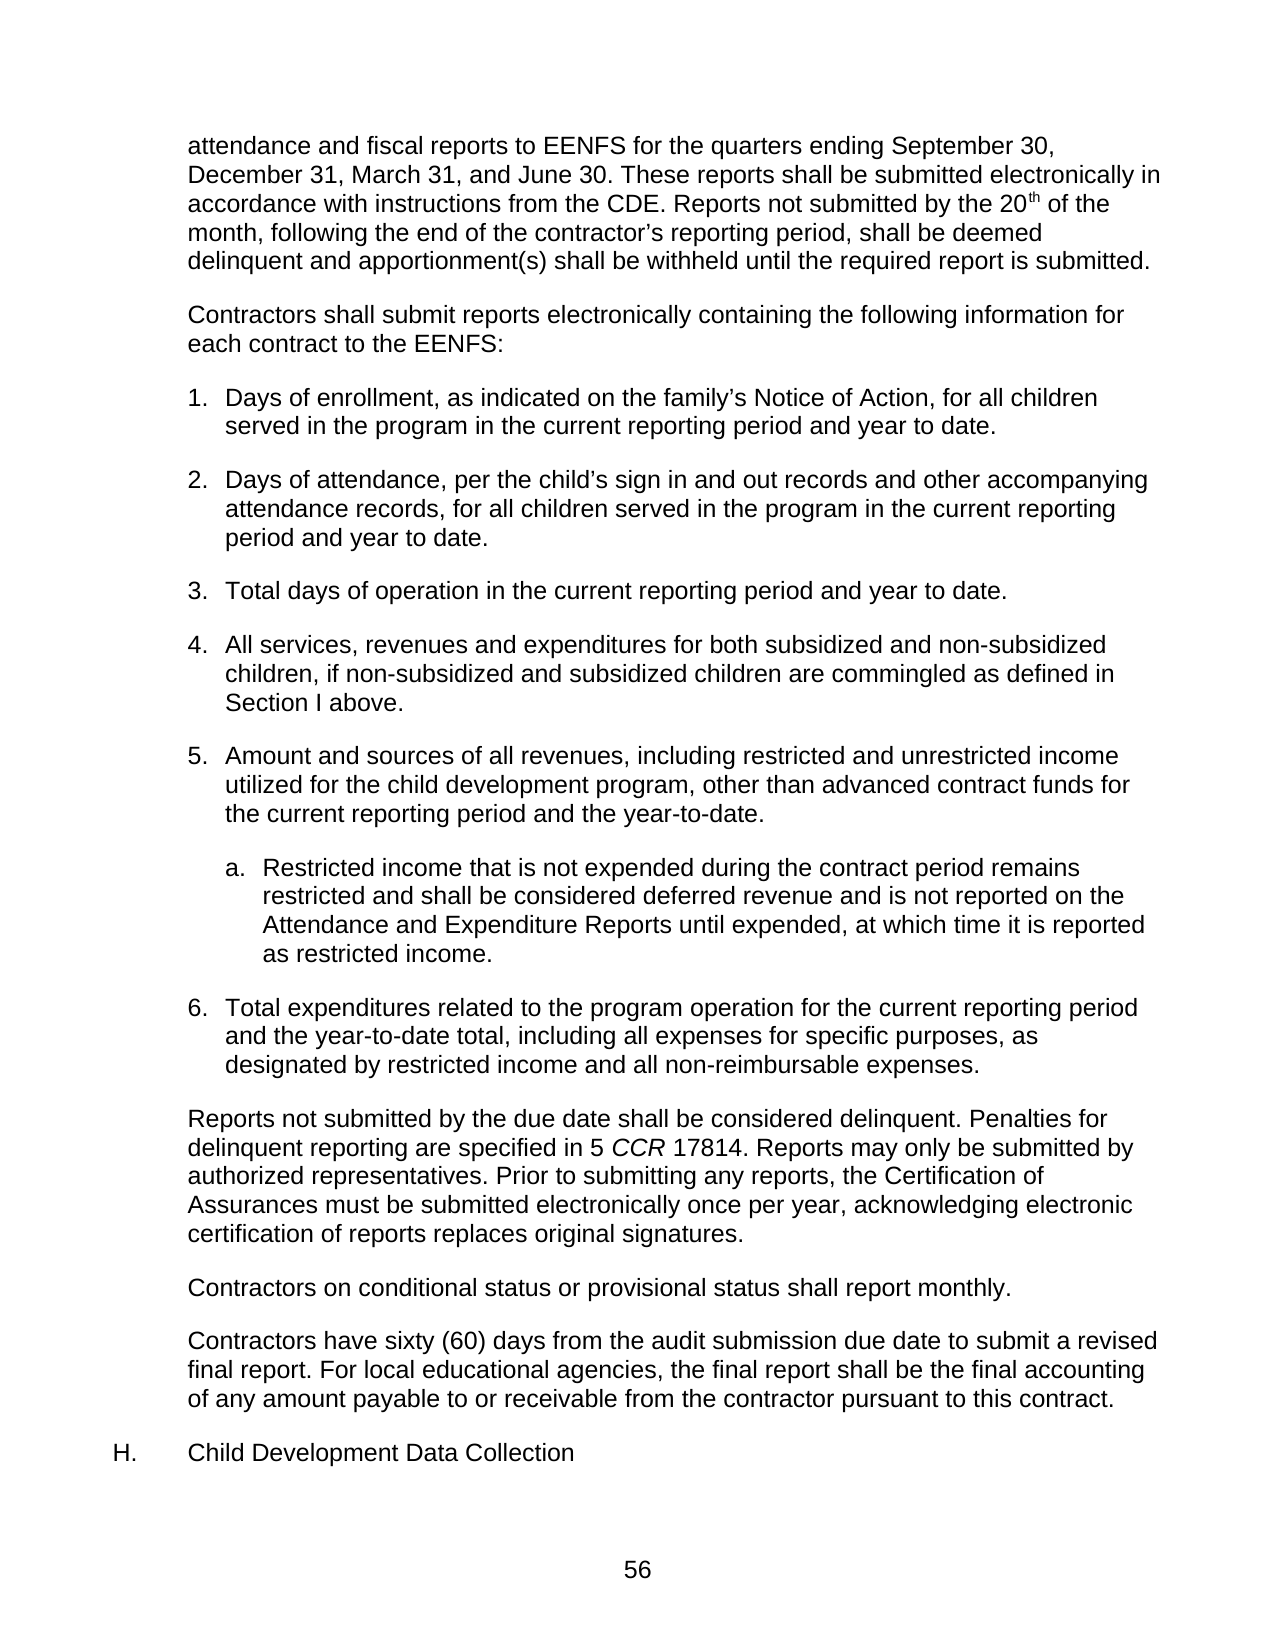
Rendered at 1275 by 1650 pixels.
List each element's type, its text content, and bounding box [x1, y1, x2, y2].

text Contractors have sixty (60) days from the audit submission due date to submit a revised final report. For local educational agencies, the final report shall be the final accounting of any amount payable to or receivable from the contractor pursuant to this contract. [187, 1326, 1162, 1412]
list Days of attendance, per the child’s sign in and out records and other accompanying attendance records, for all children served in the program in the current reporting period and year to date. [187, 465, 1162, 551]
list Restricted income that is not expended during the contract period remains restricted and shall be considered deferred revenue and is not reported on the Attendance and Expenditure Reports until expended, at which time it is reported as restricted income. [225, 852, 1162, 967]
subtitle Child Development Data Collection [112, 1437, 1162, 1466]
text Reports not submitted by the due date shall be considered delinquent. Penalties for delinquent reporting are specified in 5 CCR 17814. Reports may only be submitted by authorized representatives. Prior to submitting any reports, the Certification of Assurances must be submitted electronically once per year, acknowledging electronic certification of reports replaces original signatures. [187, 1104, 1162, 1247]
list Amount and sources of all revenues, including restricted and unrestricted income utilized for the child development program, other than advanced contract funds for the current reporting period and the year-to-date. [187, 741, 1162, 827]
list All services, revenues and expenditures for both subsidized and non-subsidized children, if non-subsidized and subsidized children are commingled as defined in Section I above. [187, 630, 1162, 716]
text Contractors shall submit reports electronically containing the following information for each contract to the EENFS: [187, 300, 1162, 357]
list Days of enrollment, as indicated on the family’s Notice of Action, for all children served in the program in the current reporting period and year to date. [187, 382, 1162, 440]
text Contractors on conditional status or provisional status shall report monthly. [112, 1272, 1162, 1301]
list Total expenditures related to the program operation for the current reporting period and the year-to-date total, including all expenses for specific purposes, as designated by restricted income and all non-reimbursable expenses. [187, 992, 1162, 1079]
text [187, 131, 1162, 275]
list Total days of operation in the current reporting period and year to date. [187, 576, 1162, 605]
